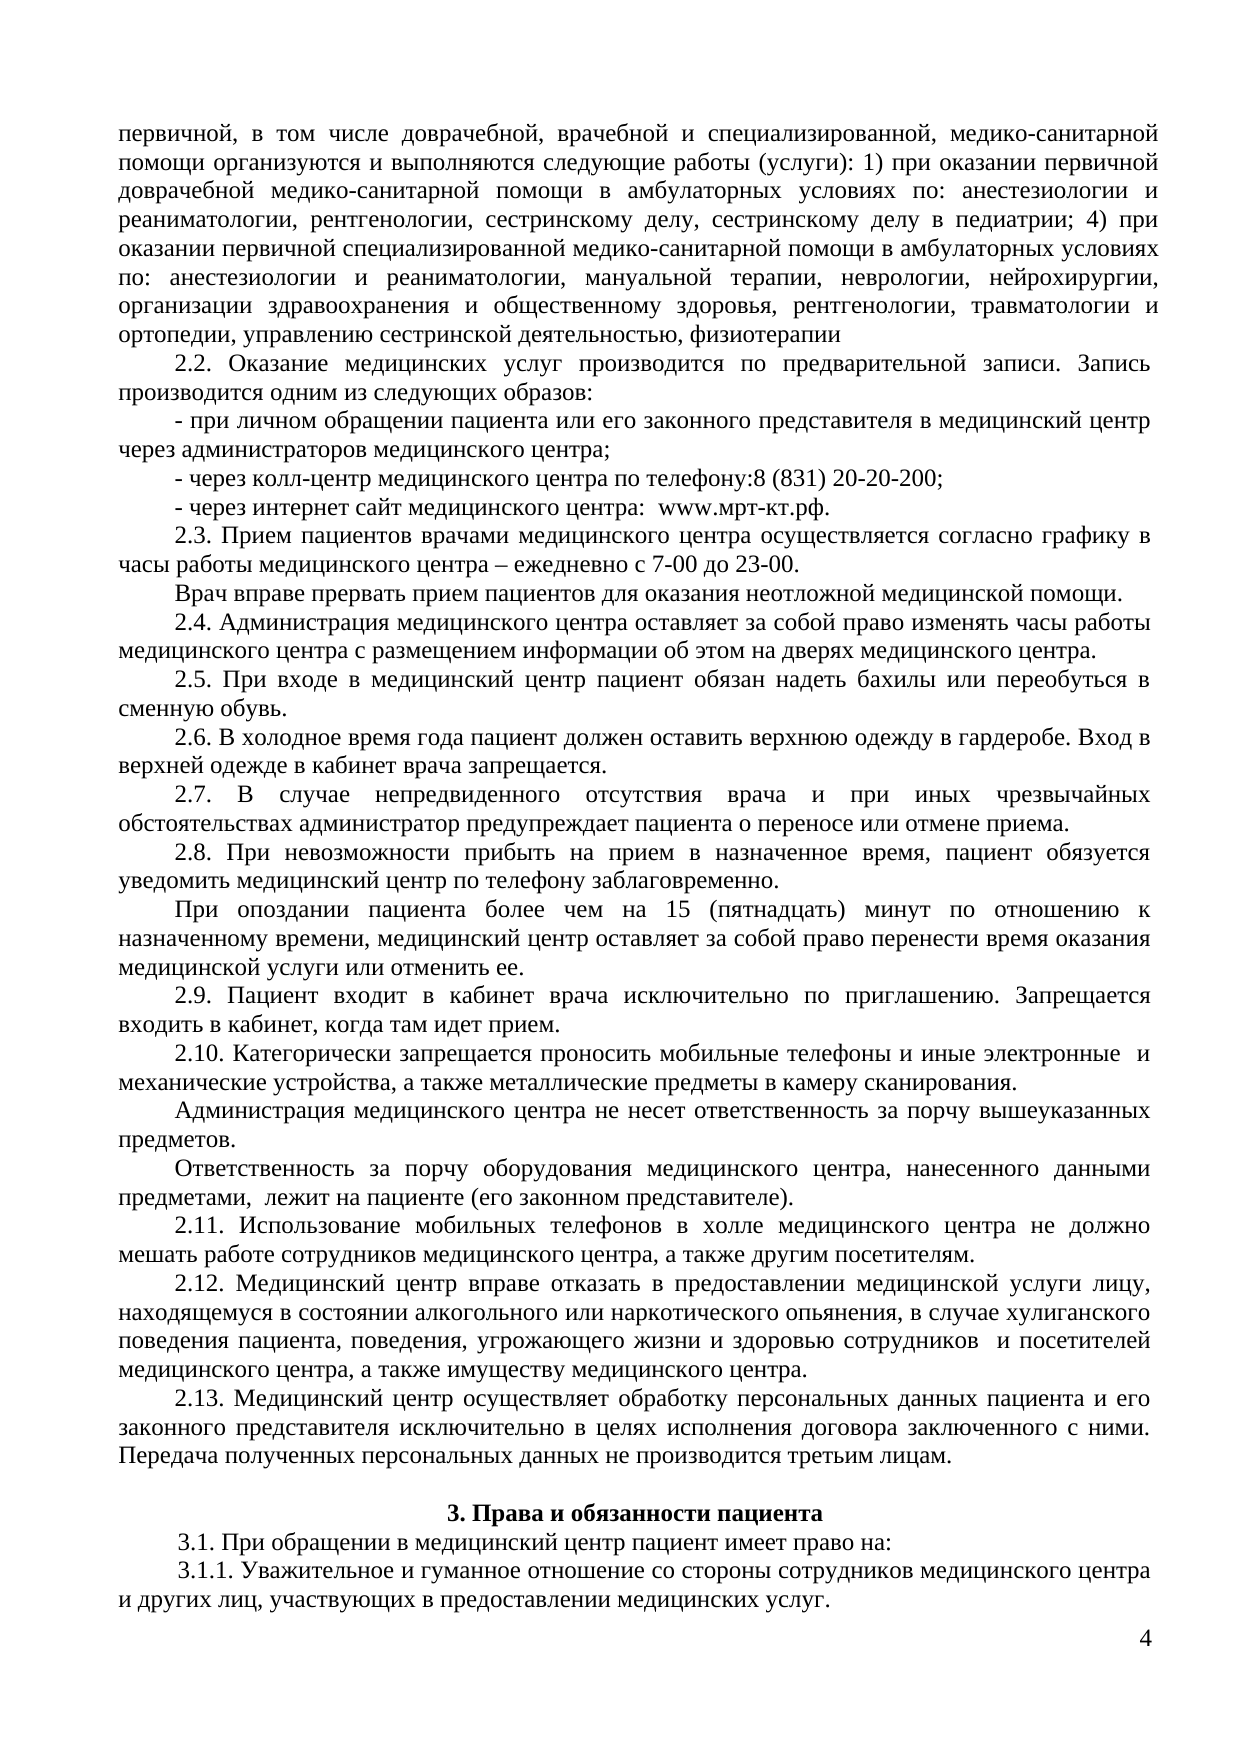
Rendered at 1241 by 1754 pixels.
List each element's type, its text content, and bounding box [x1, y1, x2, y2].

text Администрация медицинского центра не несет ответственность за порчу вышеуказанных предметов. [118, 1096, 1152, 1153]
text 2.6. В холодное время года пациент должен оставить верхнюю одежду в гардеробе. Вход в верхней одежде в кабинет врача запрещается. [118, 722, 1152, 779]
text 2.2. Оказание медицинских услуг производится по предварительной записи. Запись производится одним из следующих образов: [118, 348, 1152, 406]
text 2.10. Категорически запрещается проносить мобильные телефоны и иные электронные и механические устройства, а также металлические предметы в камеру сканирования. [118, 1038, 1152, 1096]
text 2.7. В случае непредвиденного отсутствия врача и при иных чрезвычайных обстоятельствах администратор предупреждает пациента о переносе или отмене приема. [118, 779, 1152, 837]
text 2.13. Медицинский центр осуществляет обработку персональных данных пациента и его законного представителя исключительно в целях исполнения договора заключенного с ними. Передача полученных персональных данных не производится третьим лицам. [118, 1383, 1152, 1469]
text - через интернет сайт медицинского центра: www.мрт-кт.рф. [118, 492, 1152, 521]
text Ответственность за порчу оборудования медицинского центра, нанесенного данными предметами, лежит на пациенте (его законном представителе). [118, 1153, 1152, 1211]
text 3. Права и обязанности пациента [118, 1498, 1152, 1527]
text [118, 118, 1160, 348]
text 2.4. Администрация медицинского центра оставляет за собой право изменять часы работы медицинского центра с размещением информации об этом на дверях медицинского центра. [118, 607, 1152, 664]
text - при личном обращении пациента или его законного представителя в медицинский центр через администраторов медицинского центра; [118, 406, 1152, 463]
text 2.8. При невозможности прибыть на прием в назначенное время, пациент обязуется уведомить медицинский центр по телефону заблаговременно. [118, 837, 1152, 894]
text При опоздании пациента более чем на 15 (пятнадцать) минут по отношению к назначенному времени, медицинский центр оставляет за собой право перенести время оказания медицинской услуги или отменить ее. [118, 894, 1152, 981]
text 2.5. При входе в медицинский центр пациент обязан надеть бахилы или переобуться в сменную обувь. [118, 664, 1152, 722]
text - через колл-центр медицинского центра по телефону:8 (831) 20-20-200; [118, 463, 1152, 492]
text 3.1.1. Уважительное и гуманное отношение со стороны сотрудников медицинского центра и других лиц, участвующих в предоставлении медицинских услуг. [118, 1556, 1152, 1613]
text 2.12. Медицинский центр вправе отказать в предоставлении медицинской услуги лицу, находящемуся в состоянии алкогольного или наркотического опьянения, в случае хулиганского поведения пациента, поведения, угрожающего жизни и здоровью сотрудников и посетителей медицинского центра, а также имуществу медицинского центра. [118, 1268, 1152, 1383]
text 2.11. Использование мобильных телефонов в холле медицинского центра не должно мешать работе сотрудников медицинского центра, а также другим посетителям. [118, 1211, 1152, 1268]
text Врач вправе прервать прием пациентов для оказания неотложной медицинской помощи. [118, 578, 1152, 607]
text 2.9. Пациент входит в кабинет врача исключительно по приглашению. Запрещается входить в кабинет, когда там идет прием. [118, 981, 1152, 1038]
text 2.3. Прием пациентов врачами медицинского центра осуществляется согласно графику в часы работы медицинского центра – ежедневно с 7-00 до 23-00. [118, 521, 1152, 578]
text 3.1. При обращении в медицинский центр пациент имеет право на: [118, 1527, 1152, 1556]
